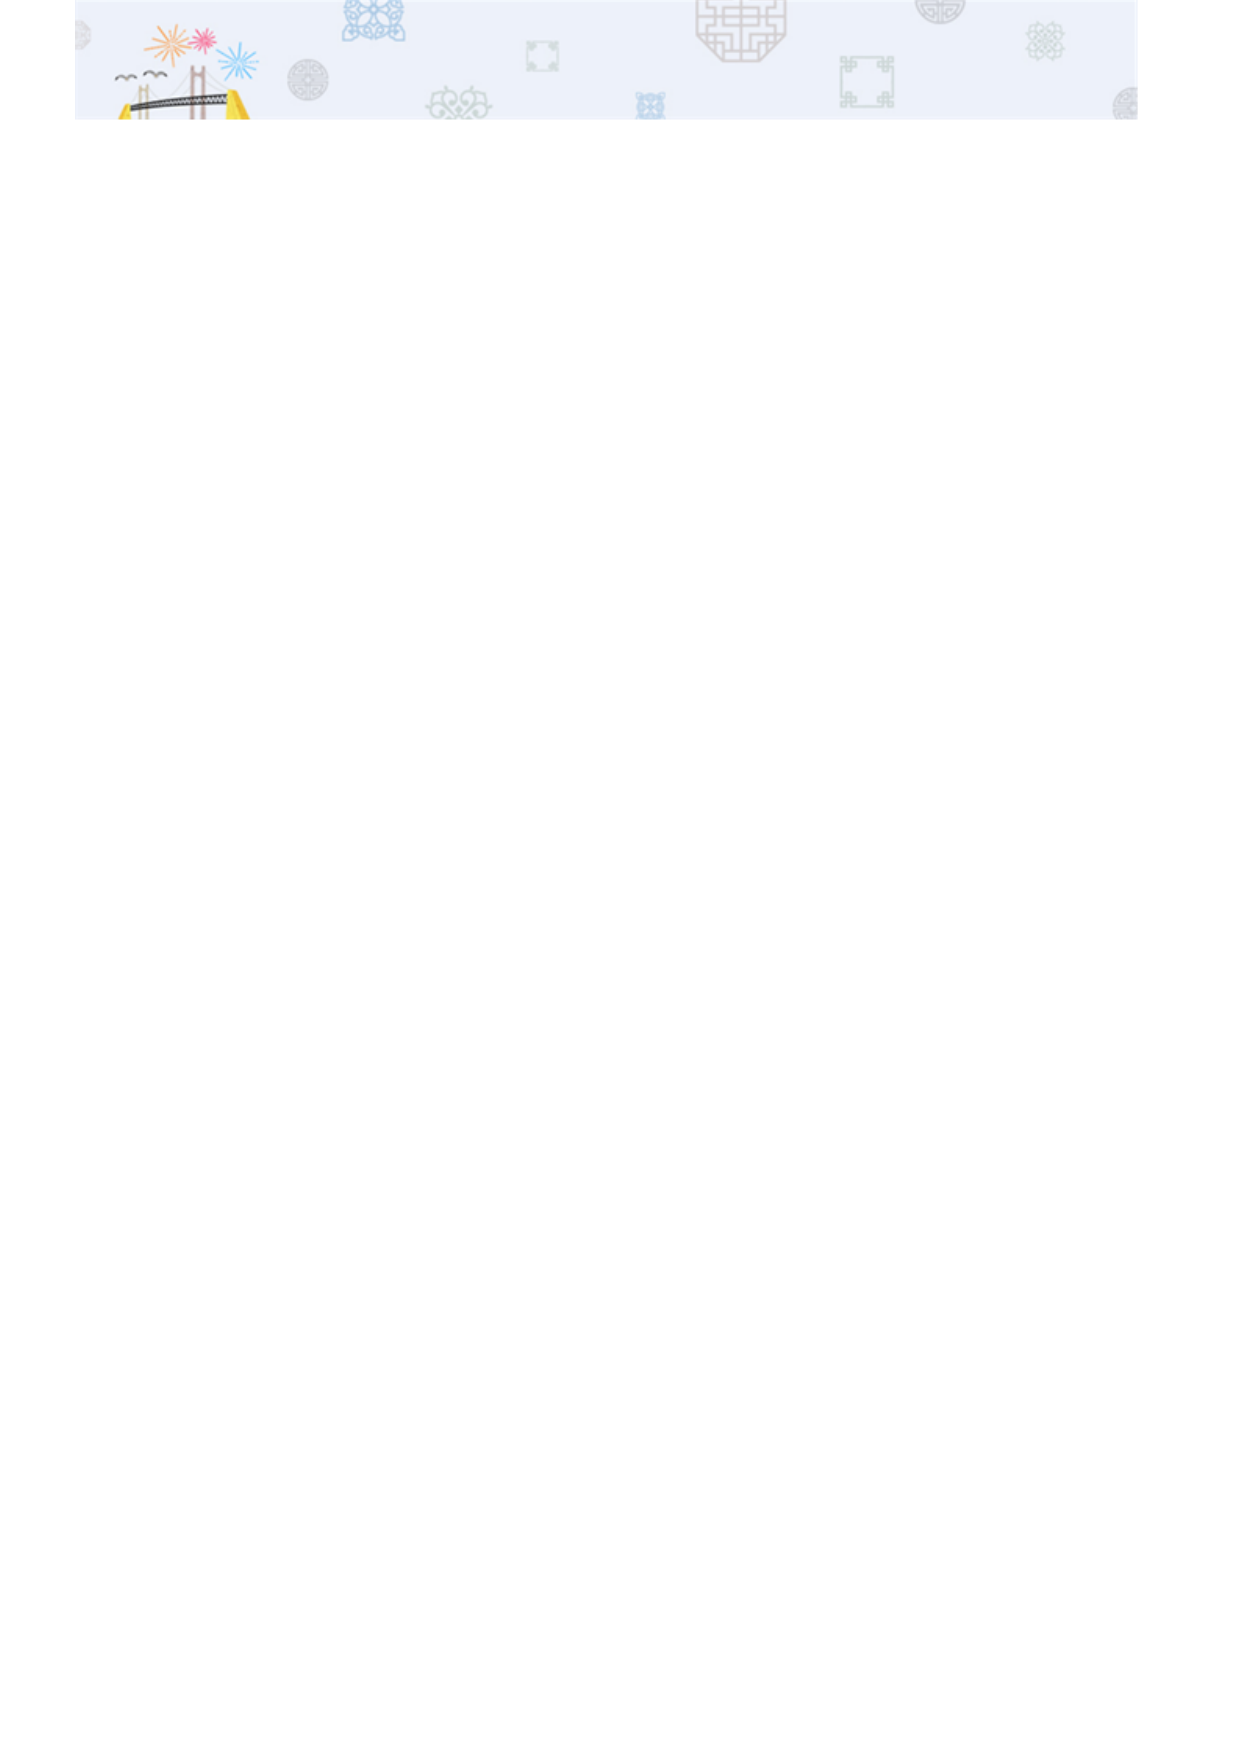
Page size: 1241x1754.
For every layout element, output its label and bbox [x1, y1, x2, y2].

picture [75, 0, 1138, 123]
